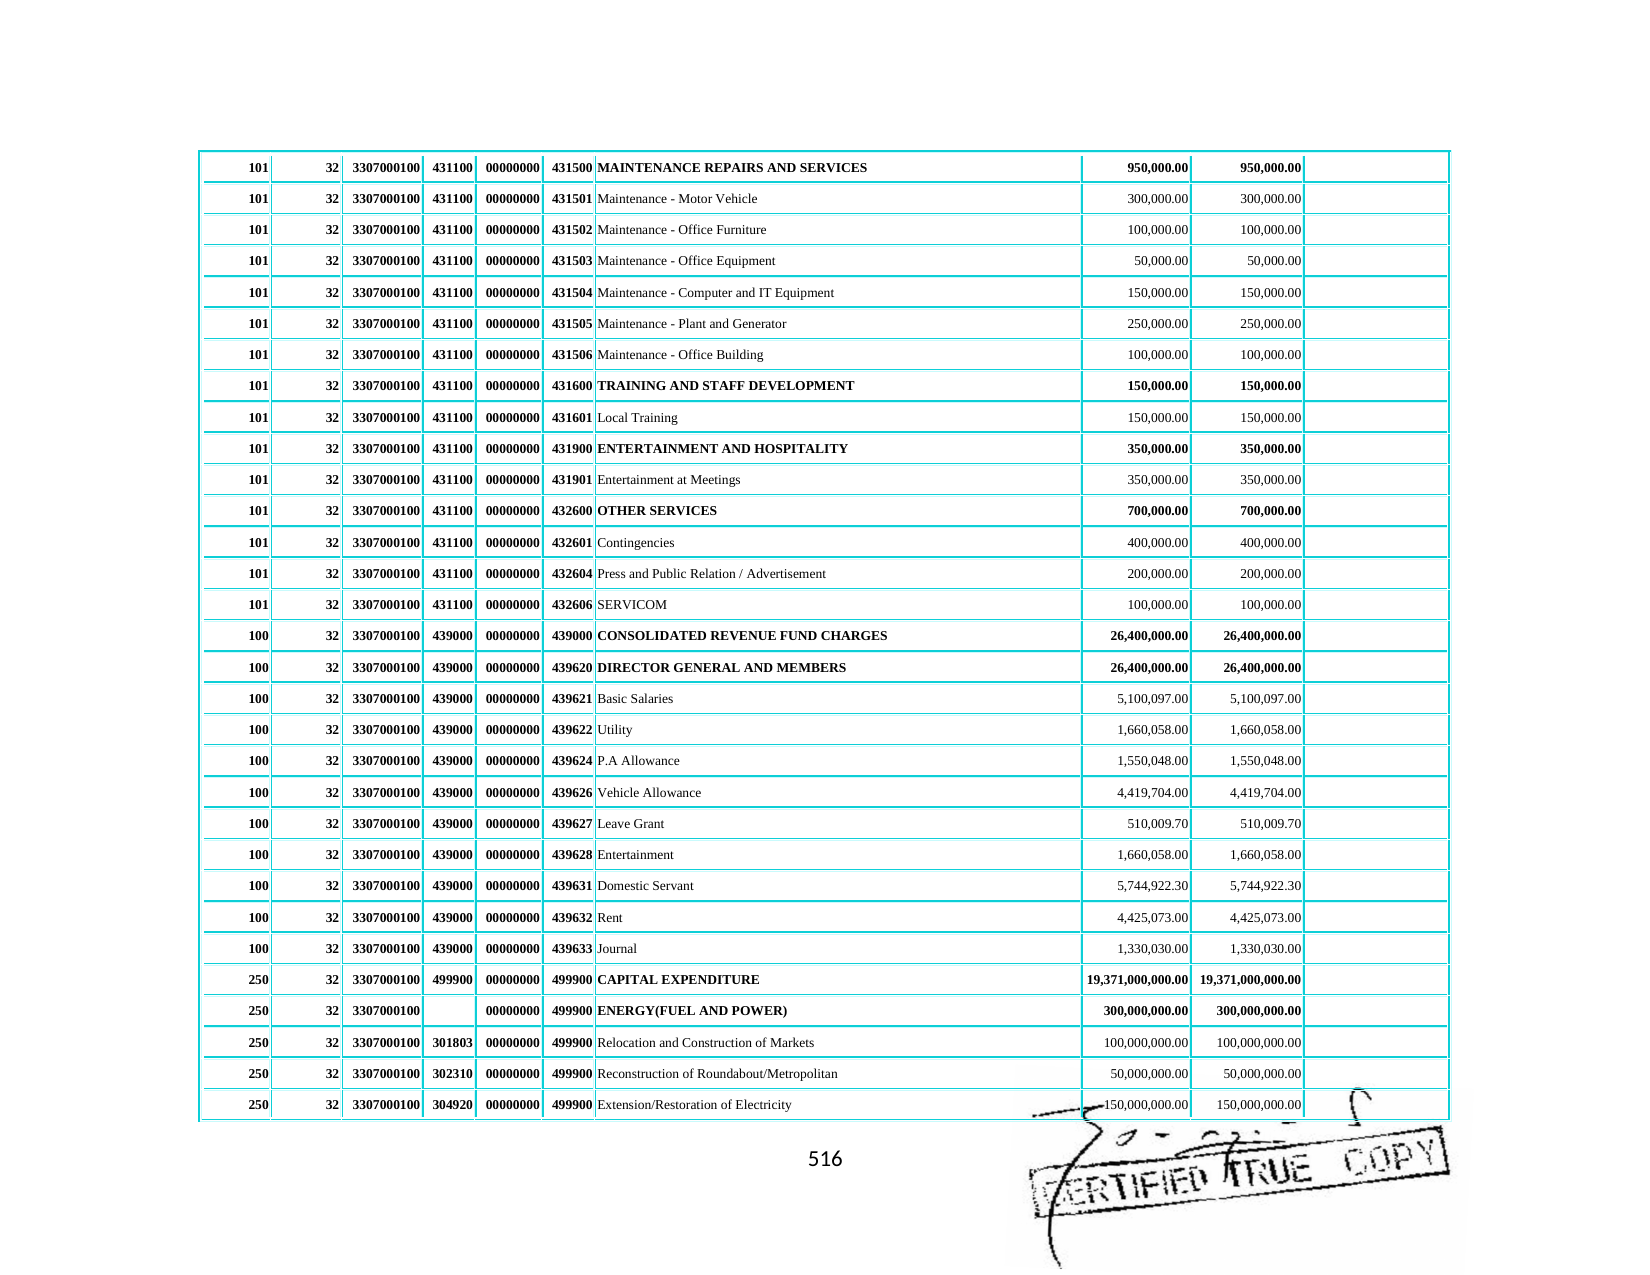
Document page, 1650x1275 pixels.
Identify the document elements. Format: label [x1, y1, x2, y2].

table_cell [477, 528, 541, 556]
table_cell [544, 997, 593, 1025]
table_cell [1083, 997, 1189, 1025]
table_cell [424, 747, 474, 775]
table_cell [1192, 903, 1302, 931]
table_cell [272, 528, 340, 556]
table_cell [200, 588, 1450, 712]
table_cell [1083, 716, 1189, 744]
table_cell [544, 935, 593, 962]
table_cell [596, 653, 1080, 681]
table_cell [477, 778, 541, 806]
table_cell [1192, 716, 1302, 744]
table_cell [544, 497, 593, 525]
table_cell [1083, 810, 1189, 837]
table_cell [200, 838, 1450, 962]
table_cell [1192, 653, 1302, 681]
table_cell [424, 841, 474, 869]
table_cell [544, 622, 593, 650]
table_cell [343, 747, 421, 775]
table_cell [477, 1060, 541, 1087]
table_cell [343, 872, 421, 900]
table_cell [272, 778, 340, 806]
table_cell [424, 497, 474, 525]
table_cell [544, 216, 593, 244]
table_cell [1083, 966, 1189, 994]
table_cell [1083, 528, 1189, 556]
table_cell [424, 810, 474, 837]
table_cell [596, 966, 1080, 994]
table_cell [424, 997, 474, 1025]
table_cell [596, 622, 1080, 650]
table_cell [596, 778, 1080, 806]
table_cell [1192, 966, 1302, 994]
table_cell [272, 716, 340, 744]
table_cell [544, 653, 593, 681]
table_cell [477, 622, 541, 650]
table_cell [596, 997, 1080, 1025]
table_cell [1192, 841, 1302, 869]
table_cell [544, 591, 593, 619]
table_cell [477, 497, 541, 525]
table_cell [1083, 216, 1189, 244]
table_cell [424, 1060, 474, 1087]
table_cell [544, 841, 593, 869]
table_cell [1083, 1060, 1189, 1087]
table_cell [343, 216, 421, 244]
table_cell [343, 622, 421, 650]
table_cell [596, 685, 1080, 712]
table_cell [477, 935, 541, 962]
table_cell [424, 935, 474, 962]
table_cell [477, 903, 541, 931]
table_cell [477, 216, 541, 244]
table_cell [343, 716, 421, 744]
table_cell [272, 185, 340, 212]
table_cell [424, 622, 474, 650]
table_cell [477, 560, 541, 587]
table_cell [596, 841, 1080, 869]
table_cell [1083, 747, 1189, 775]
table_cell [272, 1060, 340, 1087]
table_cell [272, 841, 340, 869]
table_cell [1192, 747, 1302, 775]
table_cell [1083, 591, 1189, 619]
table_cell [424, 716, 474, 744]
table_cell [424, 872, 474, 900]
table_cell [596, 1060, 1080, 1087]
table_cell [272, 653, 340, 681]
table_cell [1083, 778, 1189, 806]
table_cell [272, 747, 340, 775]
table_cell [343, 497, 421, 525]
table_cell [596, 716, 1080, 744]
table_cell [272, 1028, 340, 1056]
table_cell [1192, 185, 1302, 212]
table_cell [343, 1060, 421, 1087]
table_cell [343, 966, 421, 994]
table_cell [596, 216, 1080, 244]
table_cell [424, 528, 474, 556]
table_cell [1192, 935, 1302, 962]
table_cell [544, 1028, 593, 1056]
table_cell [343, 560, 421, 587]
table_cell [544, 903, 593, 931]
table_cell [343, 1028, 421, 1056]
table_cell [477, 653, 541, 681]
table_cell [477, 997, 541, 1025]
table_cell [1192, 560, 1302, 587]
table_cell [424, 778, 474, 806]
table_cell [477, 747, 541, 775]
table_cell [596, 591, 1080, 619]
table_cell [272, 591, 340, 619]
picture [1005, 1088, 1473, 1275]
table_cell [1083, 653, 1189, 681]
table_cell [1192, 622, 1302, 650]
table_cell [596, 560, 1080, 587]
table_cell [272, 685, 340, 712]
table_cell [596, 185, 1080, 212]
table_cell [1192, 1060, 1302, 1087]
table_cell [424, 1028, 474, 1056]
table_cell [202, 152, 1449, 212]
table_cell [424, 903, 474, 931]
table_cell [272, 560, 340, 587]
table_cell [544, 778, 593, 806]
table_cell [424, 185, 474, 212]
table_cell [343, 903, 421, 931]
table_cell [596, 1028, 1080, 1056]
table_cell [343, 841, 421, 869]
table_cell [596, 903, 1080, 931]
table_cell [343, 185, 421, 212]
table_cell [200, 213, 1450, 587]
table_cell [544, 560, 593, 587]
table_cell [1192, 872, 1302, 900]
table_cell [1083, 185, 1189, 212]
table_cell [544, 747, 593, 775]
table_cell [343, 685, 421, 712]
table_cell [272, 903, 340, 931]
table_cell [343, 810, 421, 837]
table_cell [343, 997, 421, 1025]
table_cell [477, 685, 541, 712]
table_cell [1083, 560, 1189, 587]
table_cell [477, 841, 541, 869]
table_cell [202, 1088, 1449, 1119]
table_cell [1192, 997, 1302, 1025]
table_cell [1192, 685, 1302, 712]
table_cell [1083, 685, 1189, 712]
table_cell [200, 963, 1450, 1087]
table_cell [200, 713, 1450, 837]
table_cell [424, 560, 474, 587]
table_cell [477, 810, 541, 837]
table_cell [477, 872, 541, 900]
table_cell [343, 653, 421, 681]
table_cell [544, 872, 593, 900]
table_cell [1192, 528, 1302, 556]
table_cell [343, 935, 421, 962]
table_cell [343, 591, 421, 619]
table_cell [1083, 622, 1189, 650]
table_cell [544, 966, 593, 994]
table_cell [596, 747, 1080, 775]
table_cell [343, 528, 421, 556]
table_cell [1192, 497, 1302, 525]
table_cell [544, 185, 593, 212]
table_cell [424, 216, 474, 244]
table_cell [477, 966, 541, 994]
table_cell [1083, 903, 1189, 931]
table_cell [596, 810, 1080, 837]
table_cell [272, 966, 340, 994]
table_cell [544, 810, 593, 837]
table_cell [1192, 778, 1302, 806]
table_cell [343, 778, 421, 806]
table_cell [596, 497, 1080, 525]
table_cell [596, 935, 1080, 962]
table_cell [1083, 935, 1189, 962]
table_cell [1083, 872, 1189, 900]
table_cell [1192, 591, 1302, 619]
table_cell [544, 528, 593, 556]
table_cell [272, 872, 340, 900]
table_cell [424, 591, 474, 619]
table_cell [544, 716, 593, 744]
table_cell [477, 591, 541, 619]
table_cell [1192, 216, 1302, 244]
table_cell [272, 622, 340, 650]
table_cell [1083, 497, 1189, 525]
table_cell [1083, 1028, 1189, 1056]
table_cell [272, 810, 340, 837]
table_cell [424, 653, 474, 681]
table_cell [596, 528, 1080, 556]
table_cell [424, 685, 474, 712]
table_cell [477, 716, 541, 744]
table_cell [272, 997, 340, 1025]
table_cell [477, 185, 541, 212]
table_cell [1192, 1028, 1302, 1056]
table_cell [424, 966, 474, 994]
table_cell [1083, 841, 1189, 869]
picture [1013, 1088, 1451, 1121]
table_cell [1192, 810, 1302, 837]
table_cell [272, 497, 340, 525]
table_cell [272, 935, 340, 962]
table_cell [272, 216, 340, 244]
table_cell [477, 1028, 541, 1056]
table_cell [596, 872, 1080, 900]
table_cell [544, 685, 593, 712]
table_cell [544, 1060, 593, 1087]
